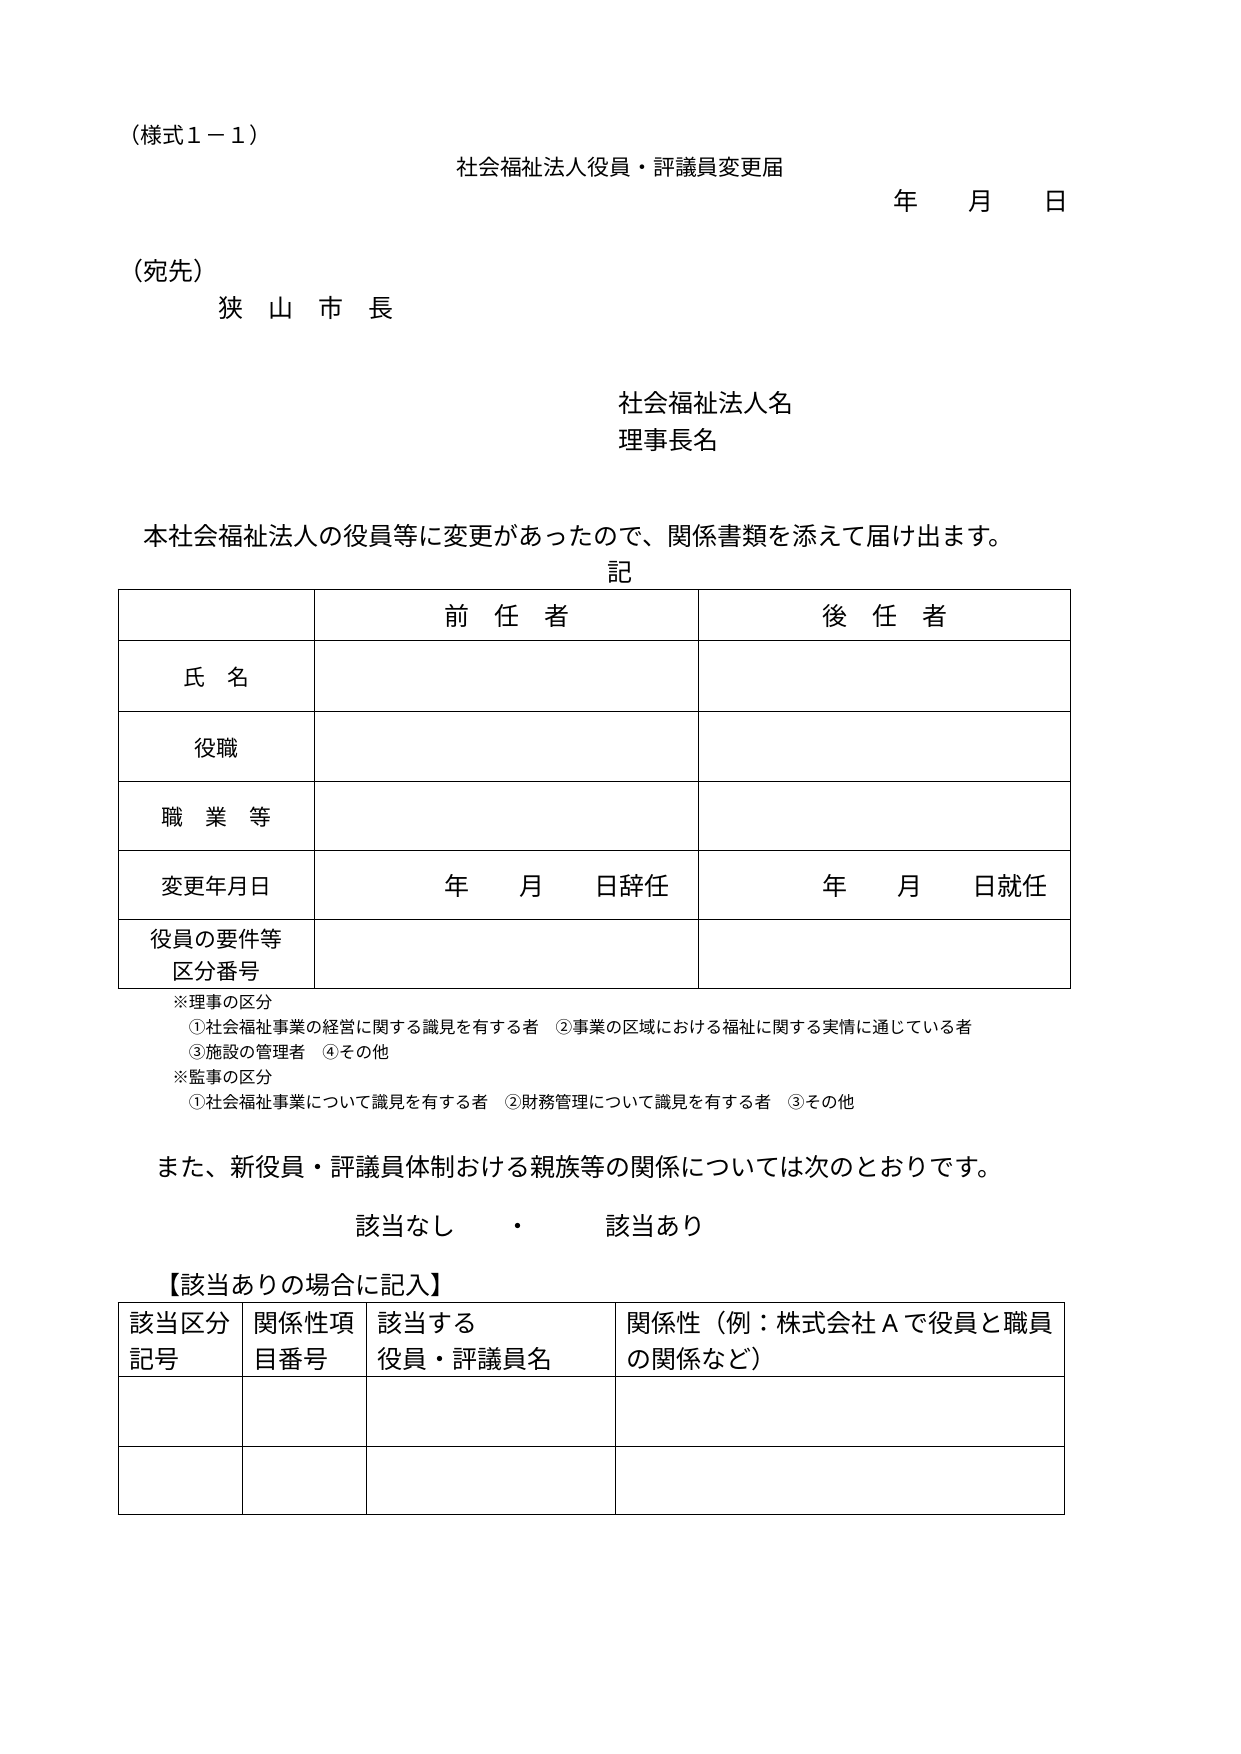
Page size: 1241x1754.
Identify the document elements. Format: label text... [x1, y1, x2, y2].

table_cell [699, 641, 1070, 711]
text 【該当ありの場合に記入】 [156, 1266, 1122, 1302]
table_header [119, 590, 314, 640]
text 年 月 日 [118, 181, 1122, 218]
table_cell [367, 1447, 615, 1514]
text 該当なし ・ 該当あり [156, 1207, 1122, 1243]
table_cell [699, 782, 1070, 850]
text 理事長名 [118, 420, 1122, 456]
table_cell [699, 712, 1070, 781]
table_cell [315, 641, 698, 711]
table_cell 年 月 日辞任 [315, 851, 698, 919]
text ※監事の区分 [155, 1064, 1122, 1089]
table_cell [315, 920, 698, 988]
table_cell [119, 1447, 242, 1514]
table_cell 氏 名 [119, 641, 314, 711]
text ③施設の管理者 ④その他 [155, 1039, 1122, 1064]
table_cell [315, 782, 698, 850]
table_cell [315, 712, 698, 781]
table_cell 変更年月日 [119, 851, 314, 919]
table_cell [243, 1447, 366, 1514]
table_header 後 任 者 [699, 590, 1070, 640]
table_cell [243, 1377, 366, 1446]
table_header 該当する 役員・評議員名 [367, 1303, 615, 1376]
table_header 該当区分記号 [119, 1303, 242, 1376]
table_header 関係性（例：株式会社Aで役員と職員の関係など） [616, 1303, 1064, 1376]
text （宛先） [118, 252, 1122, 288]
text ①社会福祉事業の経営に関する識見を有する者 ②事業の区域における福祉に関する実情に通じている者 [155, 1014, 1122, 1039]
text （様式１－１） [118, 118, 1122, 150]
table_cell 役職 [119, 712, 314, 781]
table_cell [119, 1377, 242, 1446]
text 狭 山 市 長 [118, 288, 1122, 324]
table_cell 職 業 等 [119, 782, 314, 850]
table_cell [367, 1377, 615, 1446]
text ①社会福祉事業について識見を有する者 ②財務管理について識見を有する者 ③その他 [155, 1089, 1122, 1114]
table_cell [699, 920, 1070, 988]
table_cell [616, 1377, 1064, 1446]
subtitle 記 [118, 552, 1122, 588]
text ※理事の区分 [155, 989, 1122, 1014]
text 社会福祉法人名 [118, 384, 1122, 420]
table_header 関係性項目番号 [243, 1303, 366, 1376]
table_header 前 任 者 [315, 590, 698, 640]
text 社会福祉法人役員・評議員変更届 [118, 150, 1122, 181]
table_cell 年 月 日就任 [699, 851, 1070, 919]
text また、新役員・評議員体制おける親族等の関係については次のとおりです。 [156, 1148, 1122, 1184]
table_cell [616, 1447, 1064, 1514]
text 本社会福祉法人の役員等に変更があったので、関係書類を添えて届け出ます。 [118, 516, 1122, 552]
table_cell 役員の要件等 区分番号 [119, 920, 314, 988]
